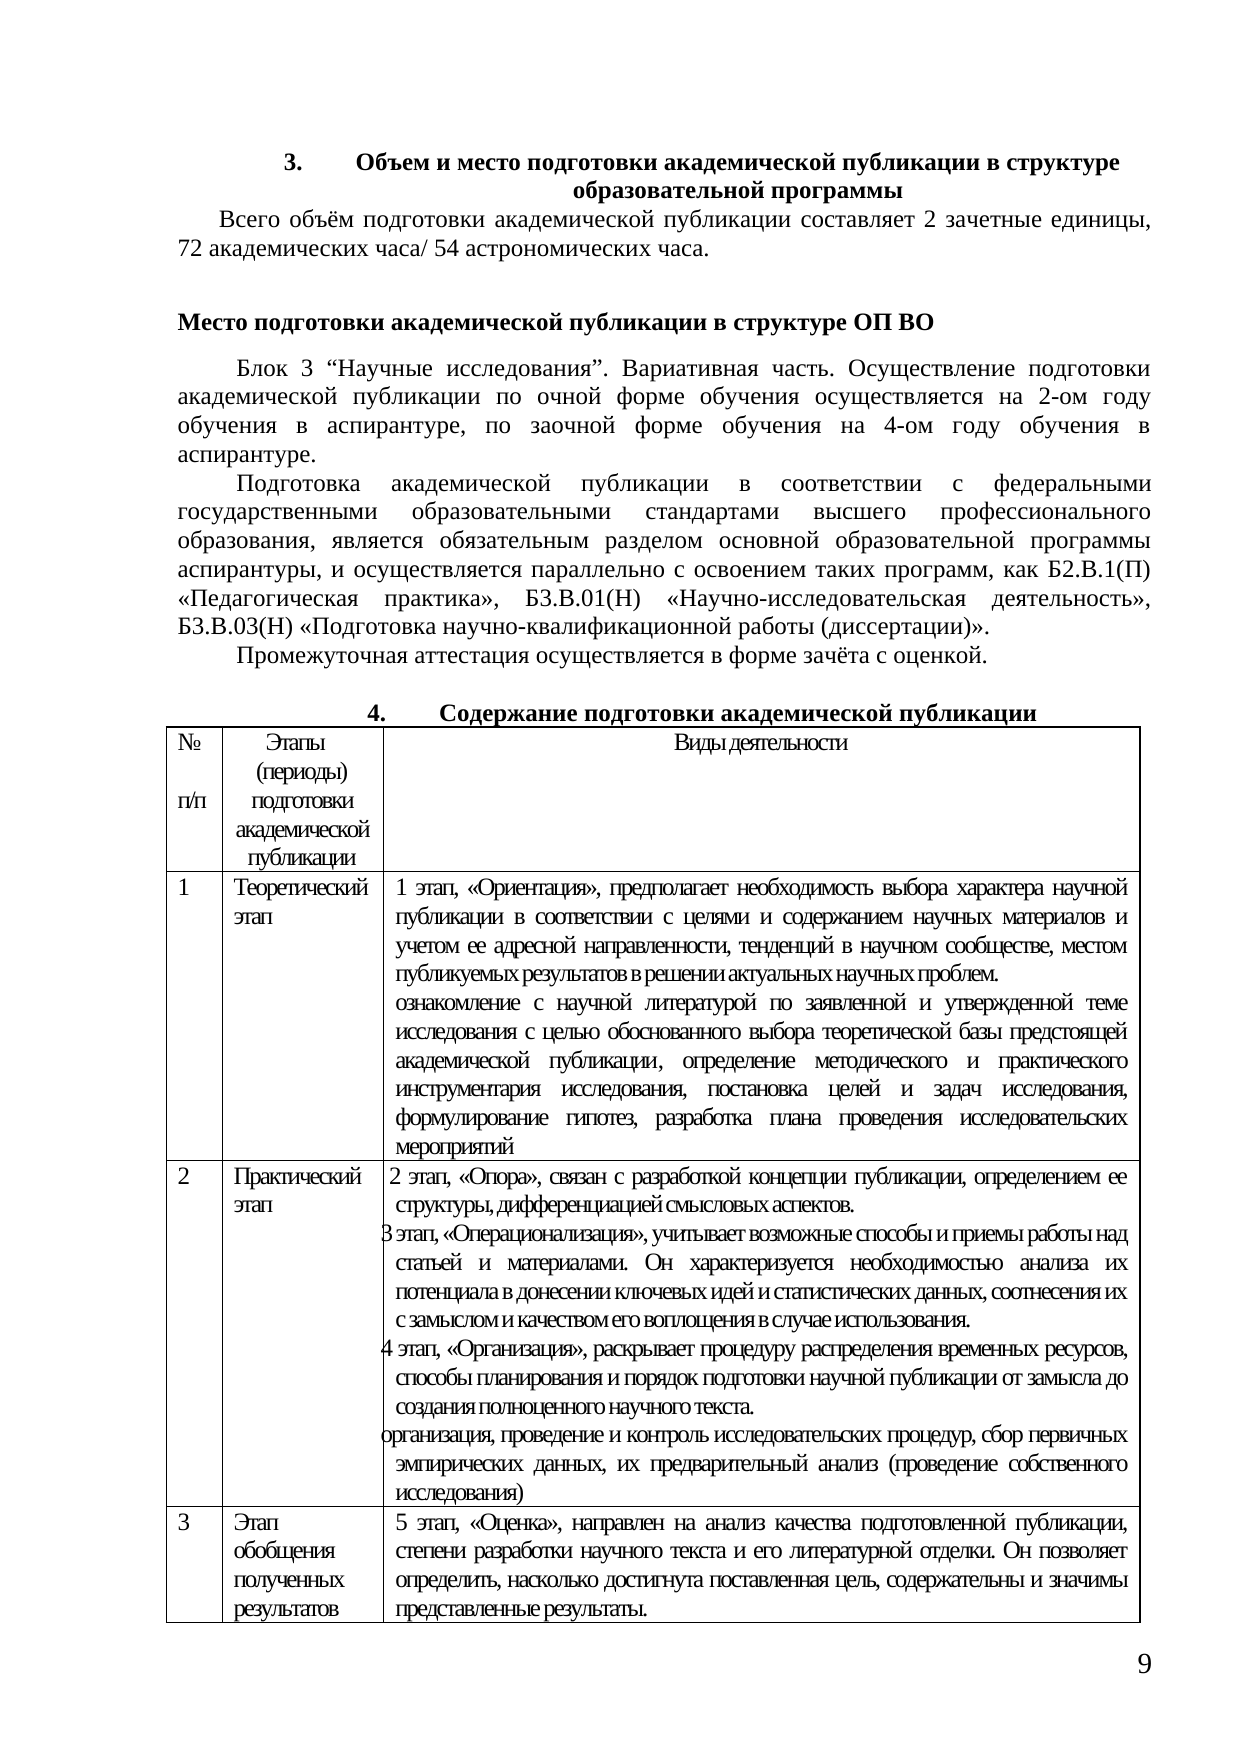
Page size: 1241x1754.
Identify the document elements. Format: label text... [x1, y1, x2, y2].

text Место подготовки академической публикации в структуре ОП ВО [177, 307, 1152, 336]
text Промежуточная аттестация осуществляется в форме зачёта с оценкой. [177, 640, 1152, 669]
text Блок 3 “Научные исследования”. Вариативная часть. Осуществление подготовки академической публикации по очной форме обучения осуществляется на 2-ом году обучения в аспирантуре, по заочной форме обучения на 4-ом году обучения в аспирантуре. [177, 353, 1152, 468]
table_cell Практический этап [223, 1161, 383, 1506]
table_header № п/п [167, 728, 222, 871]
table_cell 3 [167, 1507, 222, 1622]
table_header Этапы (периоды) подготовки академической публикации [223, 728, 383, 871]
table_cell Теоретический этап [223, 872, 383, 1160]
table_header Виды деятельности [384, 728, 1139, 871]
text Подготовка академической публикации в соответствии с федеральными государственными образовательными стандартами высшего профессионального образования, является обязательным разделом основной образовательной программы аспирантуры, и осуществляется параллельно с освоением таких программ, как Б2.В.1(П) «Педагогическая практика», Б3.В.01(Н) «Научно-исследовательская деятельность», Б3.В.03(Н) «Подготовка научно-квалификационной работы (диссертации)». [177, 468, 1152, 640]
table_cell 1 этап, «Ориентация», предполагает необходимость выбора характера научной публикации в соответствии с целями и содержанием научных материалов и учетом ее адресной направленности, тенденций в научном сообществе, местом публикуемых результатов в решении актуальных научных проблем. ознакомление с научной литературой по заявленной и утвержденной теме исследования с целью обоснованного выбора теоретической базы предстоящей академической публикации, определение методического и практического инструментария исследования, постановка целей и задач исследования, формулирование гипотез, разработка плана проведения исследовательских мероприятий [384, 872, 1139, 1160]
list Содержание подготовки академической публикации [252, 698, 1152, 726]
list Объем и место подготовки академической публикации в структуре образовательной программы [252, 147, 1152, 204]
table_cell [384, 1507, 1139, 1622]
table_cell 2 этап, «Опора», связан с разработкой концепции публикации, определением ее структуры, дифференциацией смысловых аспектов. 3 этап, «Операционализация», учитывает возможные способы и приемы работы над статьей и материалами. Он характеризуется необходимостью анализа их потенциала в донесении ключевых идей и статистических данных, соотнесения их с замыслом и качеством его воплощения в случае использования. 4 этап, «Организация», раскрывает процедуру распределения временных ресурсов, способы планирования и порядок подготовки научной публикации от замысла до создания полноценного научного текста. организация, проведение и контроль исследовательских процедур, сбор первичных эмпирических данных, их предварительный анализ (проведение собственного исследования) [384, 1161, 1139, 1506]
table_cell 1 [167, 872, 222, 1160]
table_cell 2 [167, 1161, 222, 1506]
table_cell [223, 1507, 383, 1622]
text Всего объём подготовки академической публикации составляет 2 зачетные единицы, 72 академических часа/ 54 астрономических часа. [177, 204, 1152, 262]
